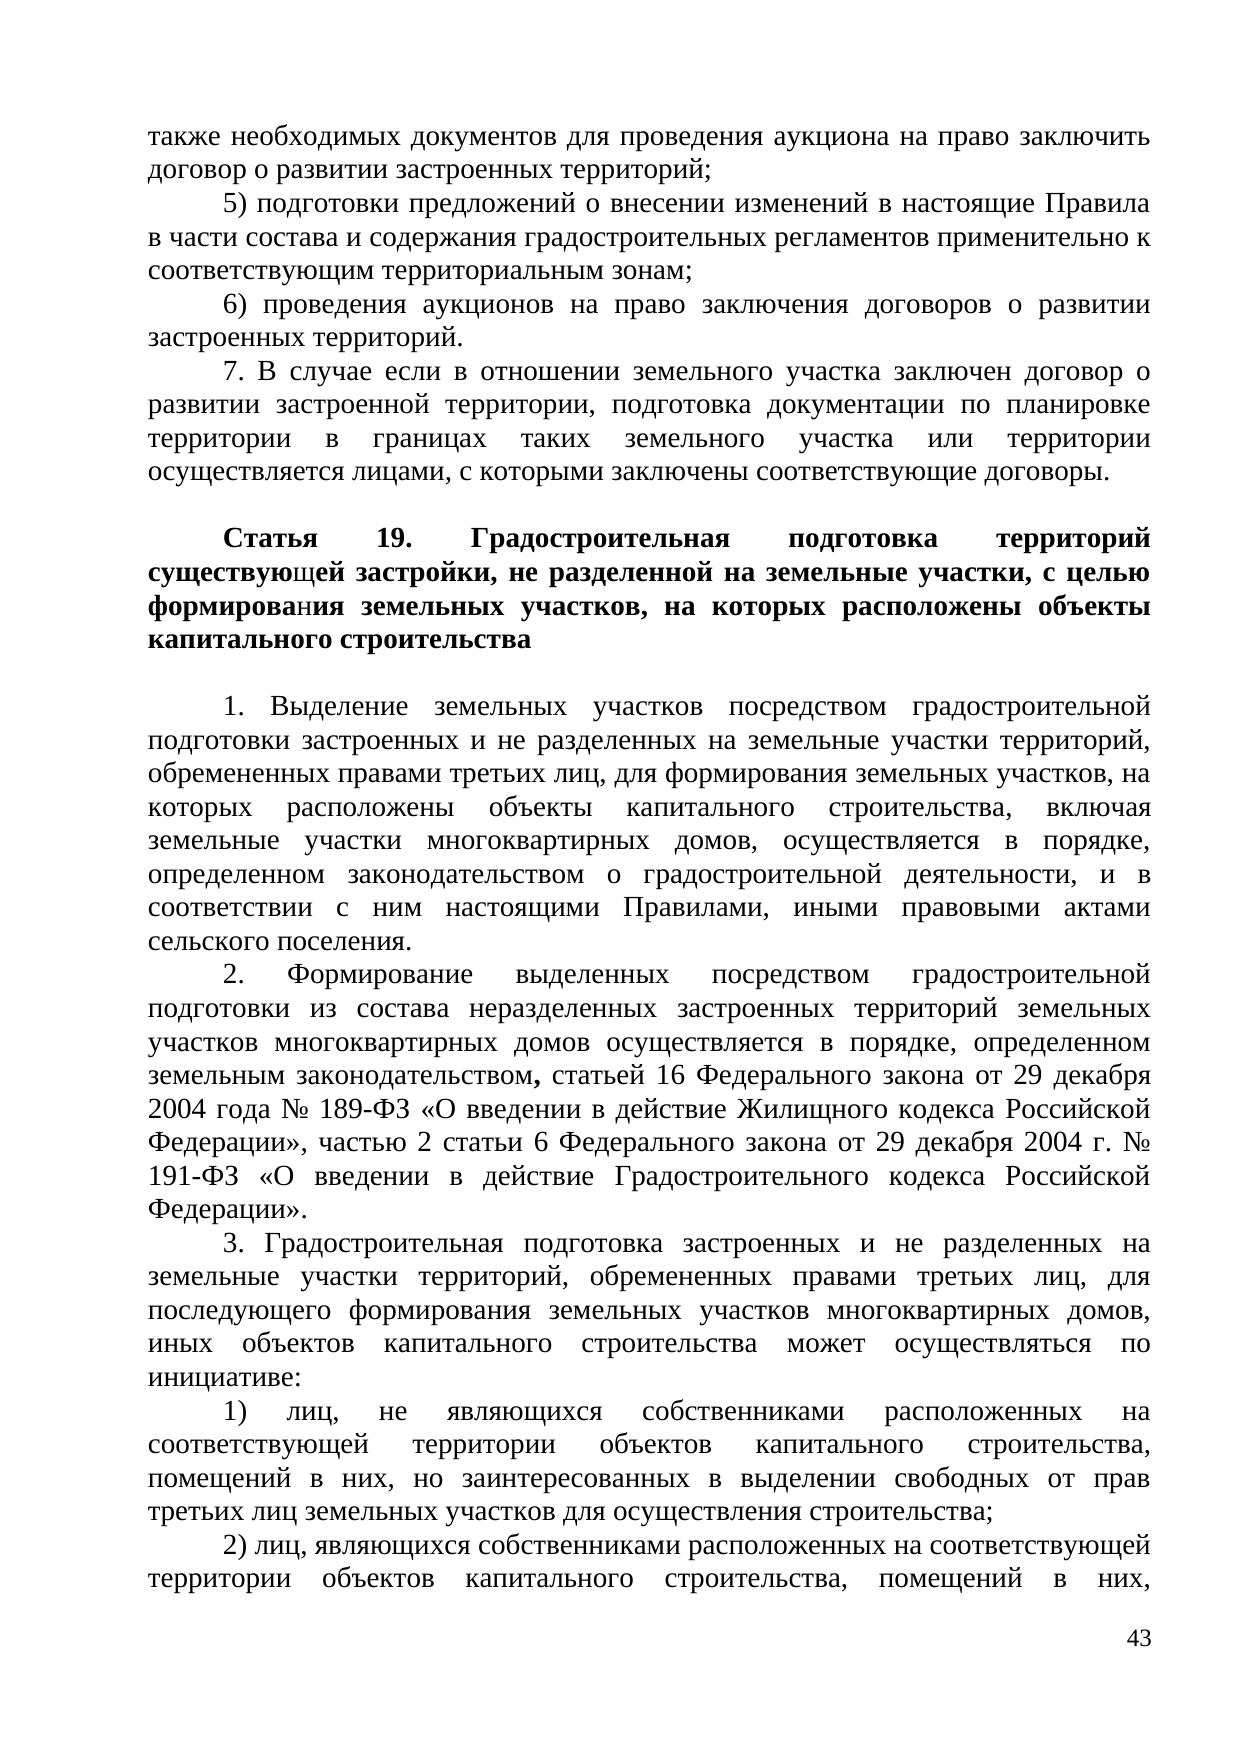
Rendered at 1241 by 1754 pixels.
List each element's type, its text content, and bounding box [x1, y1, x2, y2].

text 2. Формирование выделенных посредством градостроительной подготовки из состава неразделенных застроенных территорий земельных участков многоквартирных домов осуществляется в порядке, определенном земельным законодательством, статьей 16 Федерального закона от 29 декабря 2004 года № 189-ФЗ «О введении в действие Жилищного кодекса Российской Федерации», частью 2 статьи 6 Федерального закона от 29 декабря 2004 г. № 191-ФЗ «О введении в действие Градостроительного кодекса Российской Федерации». [148, 957, 1152, 1225]
text 5) подготовки предложений о внесении изменений в настоящие Правила в части состава и содержания градостроительных регламентов применительно к соответствующим территориальным зонам; [148, 185, 1152, 286]
text Статья 19. Градостроительная подготовка территорий существующей застройки, не разделенной на земельные участки, с целью формирования земельных участков, на которых расположены объекты капитального строительства [148, 521, 1152, 655]
text 1. Выделение земельных участков посредством градостроительной подготовки застроенных и не разделенных на земельные участки территорий, обремененных правами третьих лиц, для формирования земельных участков, на которых расположены объекты капитального строительства, включая земельные участки многоквартирных домов, осуществляется в порядке, определенном законодательством о градостроительной деятельности, и в соответствии с ним настоящими Правилами, иными правовыми актами сельского поселения. [148, 688, 1152, 957]
text 1) лиц, не являющихся собственниками расположенных на соответствующей территории объектов капитального строительства, помещений в них, но заинтересованных в выделении свободных от прав третьих лиц земельных участков для осуществления строительства; [148, 1393, 1152, 1527]
text 3. Градостроительная подготовка застроенных и не разделенных на земельные участки территорий, обремененных правами третьих лиц, для последующего формирования земельных участков многоквартирных домов, иных объектов капитального строительства может осуществляться по инициативе: [148, 1225, 1152, 1393]
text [148, 1527, 1152, 1594]
text 6) проведения аукционов на право заключения договоров о развитии застроенных территорий. [148, 286, 1152, 353]
text 7. В случае если в отношении земельного участка заключен договор о развитии застроенной территории, подготовка документации по планировке территории в границах таких земельного участка или территории осуществляется лицами, с которыми заключены соответствующие договоры. [148, 353, 1152, 487]
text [148, 118, 1152, 185]
